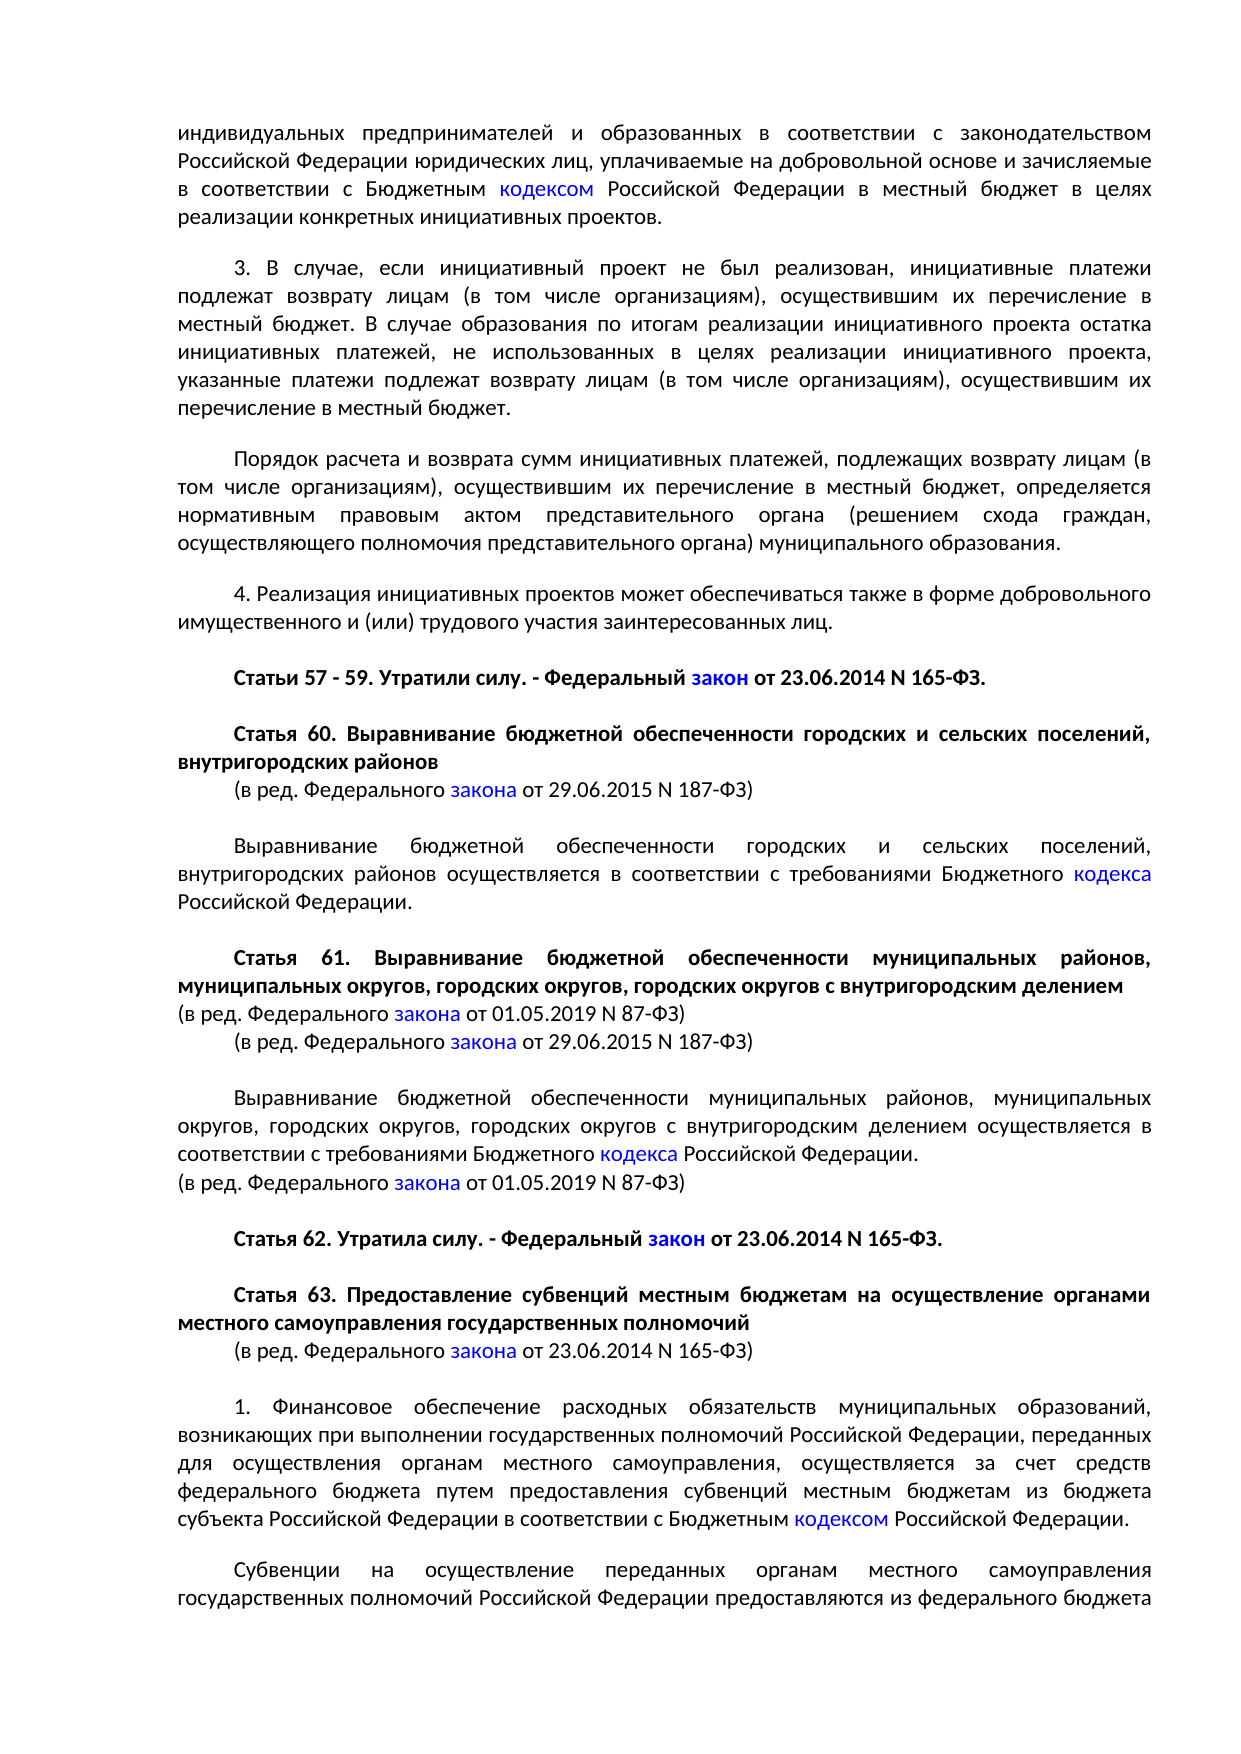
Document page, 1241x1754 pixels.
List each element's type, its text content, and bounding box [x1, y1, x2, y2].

text 1. Финансовое обеспечение расходных обязательств муниципальных образований, возникающих при выполнении государственных полномочий Российской Федерации, переданных для осуществления органам местного самоуправления, осуществляется за счет средств федерального бюджета путем предоставления субвенций местным бюджетам из бюджета субъекта Российской Федерации в соответствии с Бюджетным кодексом Российской Федерации. [177, 1392, 1152, 1532]
text 3. В случае, если инициативный проект не был реализован, инициативные платежи подлежат возврату лицам (в том числе организациям), осуществившим их перечисление в местный бюджет. В случае образования по итогам реализации инициативного проекта остатка инициативных платежей, не использованных в целях реализации инициативного проекта, указанные платежи подлежат возврату лицам (в том числе организациям), осуществившим их перечисление в местный бюджет. [177, 253, 1152, 421]
text Выравнивание бюджетной обеспеченности городских и сельских поселений, внутригородских районов осуществляется в соответствии с требованиями Бюджетного кодекса Российской Федерации. [177, 831, 1152, 915]
text (в ред. Федерального закона от 29.06.2015 N 187-ФЗ) [177, 775, 1152, 803]
text Порядок расчета и возврата сумм инициативных платежей, подлежащих возврату лицам (в том числе организациям), осуществившим их перечисление в местный бюджет, определяется нормативным правовым актом представительного органа (решением схода граждан, осуществляющего полномочия представительного органа) муниципального образования. [177, 444, 1152, 556]
text Выравнивание бюджетной обеспеченности муниципальных районов, муниципальных округов, городских округов, городских округов с внутригородским делением осуществляется в соответствии с требованиями Бюджетного кодекса Российской Федерации. [177, 1083, 1152, 1168]
text (в ред. Федерального закона от 29.06.2015 N 187-ФЗ) [177, 1027, 1152, 1056]
title Статья 60. Выравнивание бюджетной обеспеченности городских и сельских поселений, внутригородских районов [177, 719, 1152, 775]
text 4. Реализация инициативных проектов может обеспечиваться также в форме добровольного имущественного и (или) трудового участия заинтересованных лиц. [177, 579, 1152, 635]
title Статья 61. Выравнивание бюджетной обеспеченности муниципальных районов, муниципальных округов, городских округов, городских округов с внутригородским делением [177, 943, 1152, 999]
title Статьи 57 - 59. Утратили силу. - Федеральный закон от 23.06.2014 N 165-ФЗ. [177, 663, 1152, 691]
text (в ред. Федерального закона от 01.05.2019 N 87-ФЗ) [177, 1168, 1152, 1196]
text (в ред. Федерального закона от 01.05.2019 N 87-ФЗ) [177, 999, 1152, 1027]
title Статья 63. Предоставление субвенций местным бюджетам на осуществление органами местного самоуправления государственных полномочий [177, 1280, 1152, 1336]
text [177, 1555, 1152, 1611]
title Статья 62. Утратила силу. - Федеральный закон от 23.06.2014 N 165-ФЗ. [177, 1224, 1152, 1252]
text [177, 118, 1152, 230]
text (в ред. Федерального закона от 23.06.2014 N 165-ФЗ) [177, 1336, 1152, 1364]
